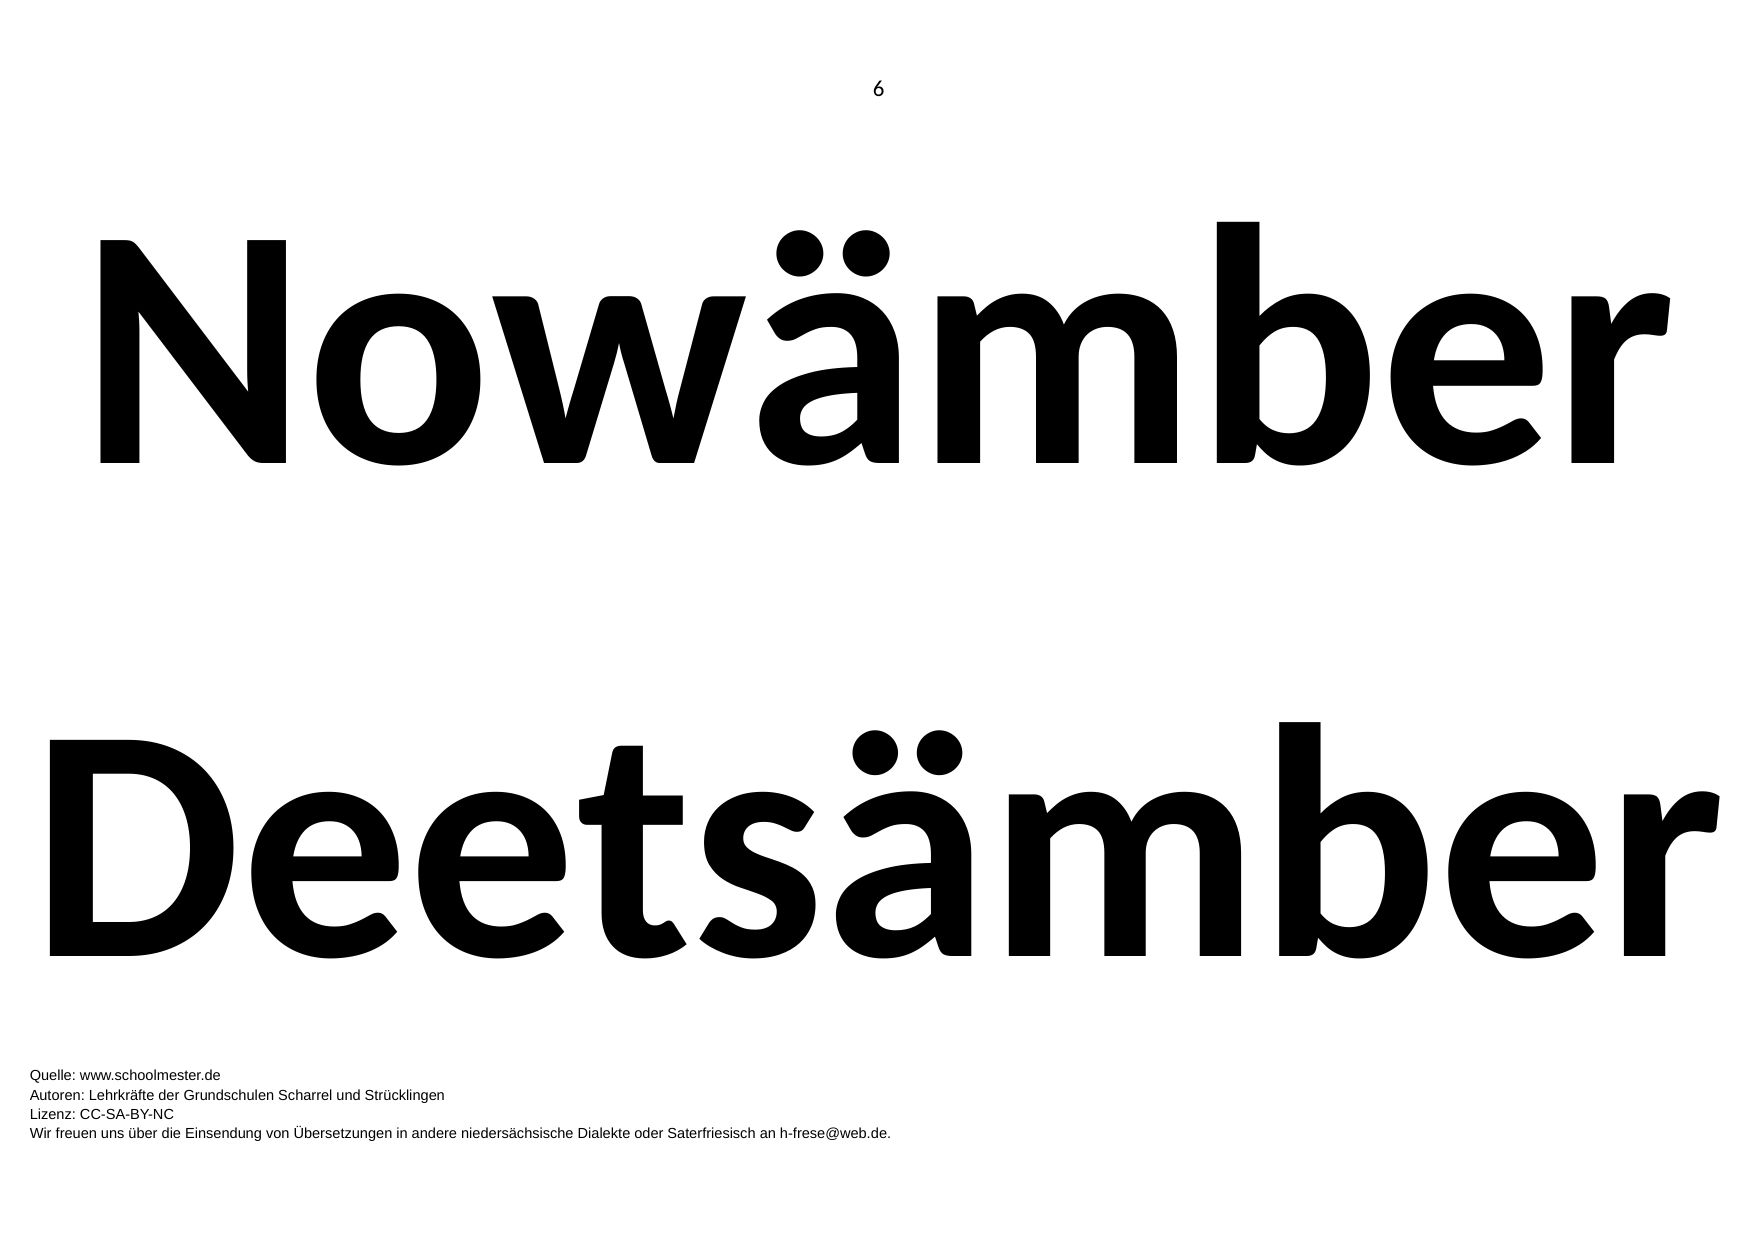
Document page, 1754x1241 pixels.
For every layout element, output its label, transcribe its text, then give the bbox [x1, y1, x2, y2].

text Nowämber [29, 130, 1727, 549]
text Deetsämber [29, 633, 1727, 1040]
